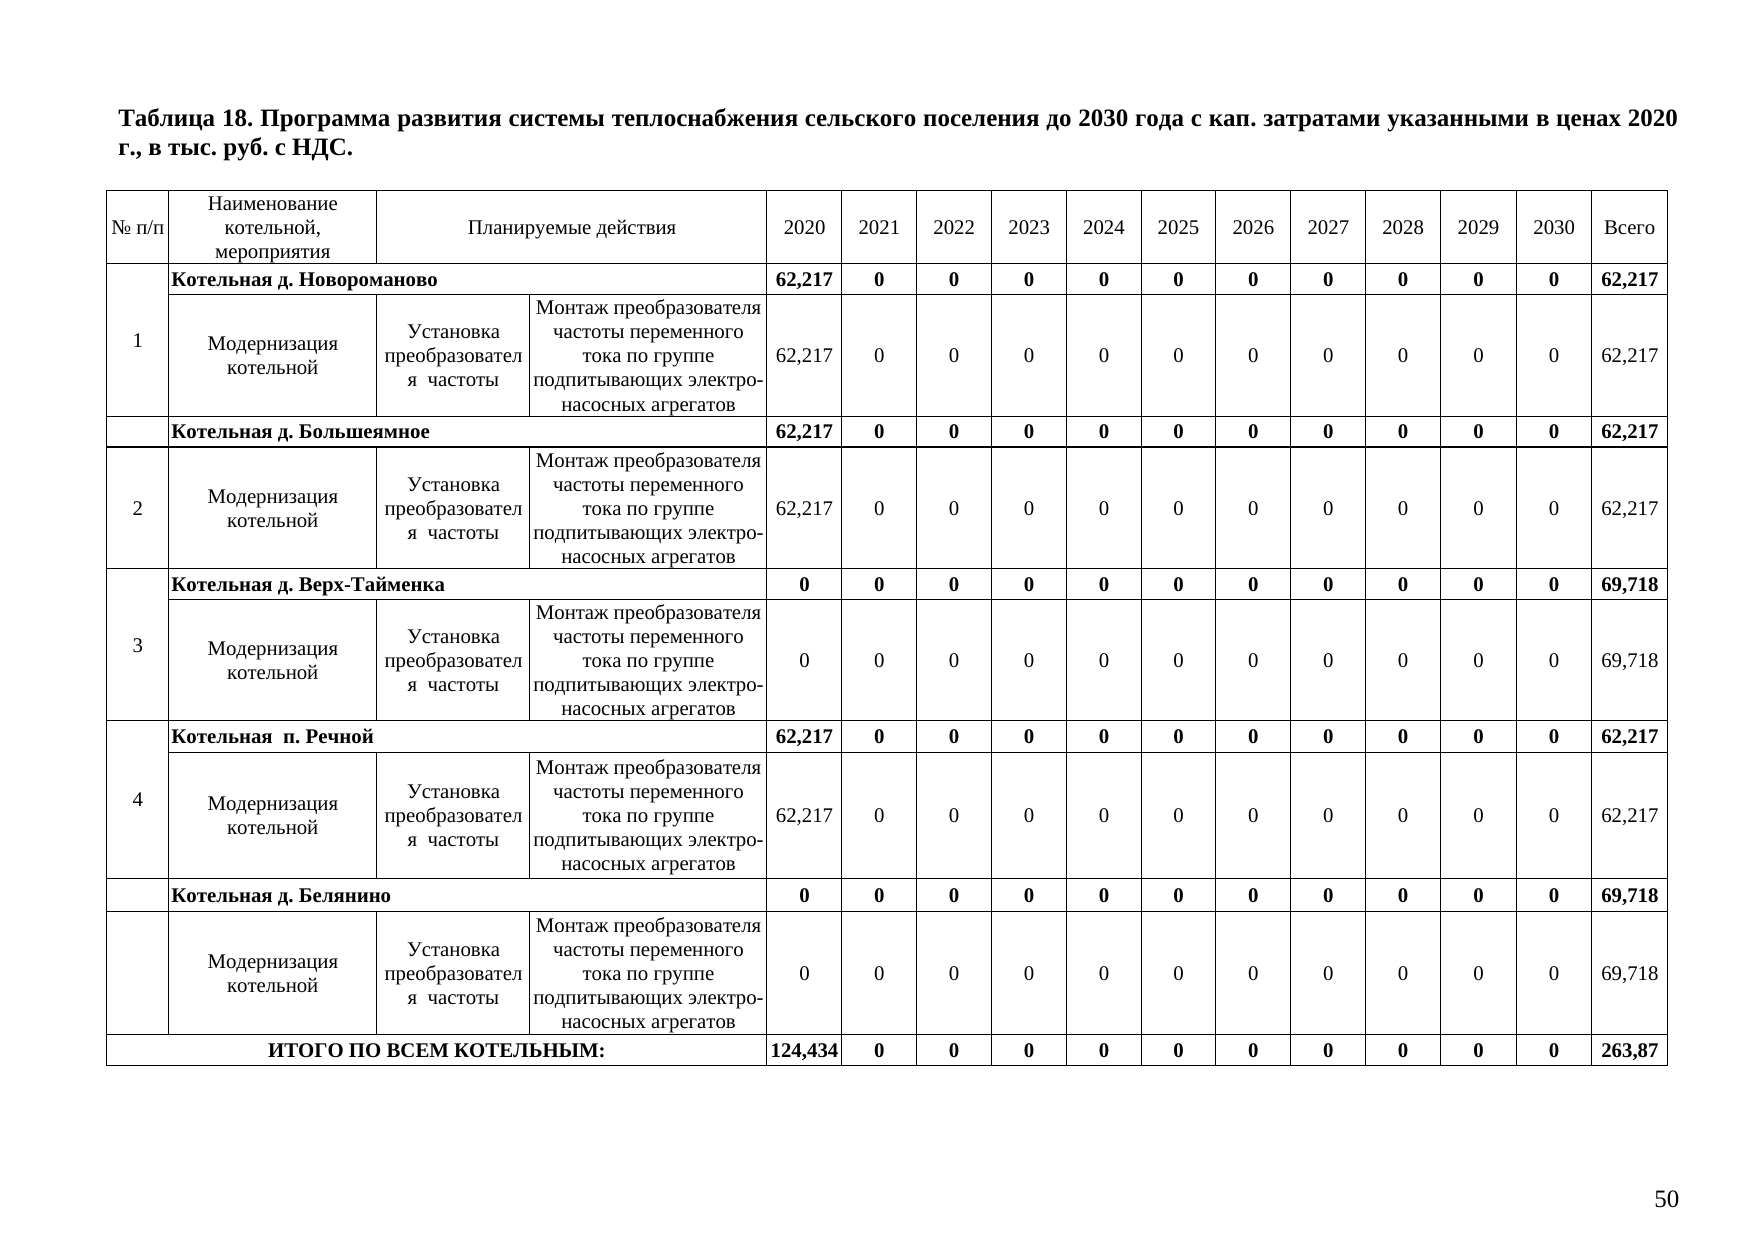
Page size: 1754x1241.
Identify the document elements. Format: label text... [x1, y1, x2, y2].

table_cell 0 [1067, 448, 1141, 568]
table_cell 62,217 [767, 721, 841, 752]
table_header 2027 [1291, 191, 1365, 263]
table_cell 62,217 [1592, 721, 1667, 752]
table_cell 62,217 [767, 264, 841, 294]
table_cell 0 [992, 912, 1066, 1033]
table_cell 69,718 [1592, 879, 1667, 911]
table_cell 62,217 [767, 448, 841, 568]
table_cell Установка преобразователя частоты [377, 600, 529, 720]
table_cell 0 [1291, 569, 1365, 599]
table_cell 0 [767, 600, 841, 720]
table_cell 69,718 [1592, 569, 1667, 599]
table_cell 0 [1142, 569, 1215, 599]
table_cell 0 [1067, 295, 1141, 416]
table_cell 0 [1142, 417, 1215, 446]
table_header Наименование котельной, мероприятия [169, 191, 376, 263]
table_cell 0 [1291, 600, 1365, 720]
table_cell 0 [842, 879, 916, 911]
table_header Планируемые действия [377, 191, 766, 263]
table_cell 0 [1441, 417, 1516, 446]
table_cell 0 [992, 600, 1066, 720]
table_cell 2 [107, 448, 168, 568]
table_header 2024 [1067, 191, 1141, 263]
table_header 2028 [1366, 191, 1440, 263]
table_cell 0 [1441, 753, 1516, 877]
table_cell 0 [842, 721, 916, 752]
table_cell 0 [917, 569, 991, 599]
table_cell 0 [917, 753, 991, 877]
table_cell 0 [1441, 295, 1516, 416]
table_cell 0 [992, 448, 1066, 568]
table_cell 62,217 [767, 753, 841, 877]
table_cell Модернизация котельной [169, 600, 376, 720]
table_cell 0 [1216, 912, 1290, 1033]
table_cell 0 [1216, 1035, 1290, 1065]
table_cell 0 [1216, 448, 1290, 568]
table_cell 0 [842, 753, 916, 877]
table_cell Котельная д. Новороманово [169, 264, 766, 294]
table_cell 0 [1441, 721, 1516, 752]
table_cell [107, 879, 168, 911]
table_cell Установка преобразователя частоты [377, 912, 529, 1033]
table_cell 0 [1216, 264, 1290, 294]
table_cell 0 [917, 295, 991, 416]
table_cell 0 [1517, 569, 1591, 599]
table_cell 62,217 [1592, 417, 1667, 446]
table_cell 0 [1291, 417, 1365, 446]
table_cell 0 [1517, 753, 1591, 877]
table_cell Модернизация котельной [169, 295, 376, 416]
table_cell 0 [1291, 264, 1365, 294]
table_cell 0 [842, 264, 916, 294]
table_cell 0 [767, 879, 841, 911]
table_cell 0 [1366, 295, 1440, 416]
table_cell 0 [842, 295, 916, 416]
table_cell 0 [1291, 448, 1365, 568]
table_header 2021 [842, 191, 916, 263]
table_header 2022 [917, 191, 991, 263]
table_cell 0 [1142, 879, 1215, 911]
table_cell Монтаж преобразователя частоты переменного тока по группе подпитывающих электро-насосных агрегатов [530, 912, 766, 1033]
table_cell 0 [1216, 295, 1290, 416]
table_cell 0 [1366, 753, 1440, 877]
table_cell 0 [1216, 417, 1290, 446]
table_cell 0 [1366, 721, 1440, 752]
table_cell Монтаж преобразователя частоты переменного тока по группе подпитывающих электро-насосных агрегатов [530, 295, 766, 416]
table_cell Модернизация котельной [169, 753, 376, 877]
table_cell 0 [1142, 721, 1215, 752]
table_cell 62,217 [1592, 295, 1667, 416]
table_cell 0 [1441, 1035, 1516, 1065]
table_cell 0 [917, 600, 991, 720]
table_cell Котельная д. Верх-Тайменка [169, 569, 766, 599]
table_cell 0 [992, 721, 1066, 752]
table_cell 0 [1067, 753, 1141, 877]
table_cell 0 [992, 879, 1066, 911]
table_cell 0 [767, 912, 841, 1033]
table_cell 0 [842, 417, 916, 446]
table_cell Монтаж преобразователя частоты переменного тока по группе подпитывающих электро-насосных агрегатов [530, 600, 766, 720]
table_cell 0 [1067, 569, 1141, 599]
table_cell Установка преобразователя частоты [377, 753, 529, 877]
table_cell 0 [1441, 912, 1516, 1033]
table_cell 0 [1216, 753, 1290, 877]
table_cell 0 [1291, 721, 1365, 752]
table_cell 0 [1067, 600, 1141, 720]
table_cell 0 [992, 417, 1066, 446]
table_cell 0 [1441, 600, 1516, 720]
table_cell 0 [1216, 569, 1290, 599]
table_cell 0 [1366, 448, 1440, 568]
table_cell 62,217 [767, 295, 841, 416]
table_cell 3 [107, 569, 168, 720]
table_cell 0 [842, 600, 916, 720]
table_cell 0 [1142, 448, 1215, 568]
table_cell Котельная д. Белянино [169, 879, 766, 911]
table_cell 0 [1067, 721, 1141, 752]
table_cell 0 [917, 912, 991, 1033]
table_cell 0 [1441, 448, 1516, 568]
table_cell 0 [992, 264, 1066, 294]
table_cell 0 [917, 264, 991, 294]
table_cell 0 [1067, 1035, 1141, 1065]
table_cell ИТОГО ПО ВСЕМ КОТЕЛЬНЫМ: [107, 1035, 766, 1065]
table_cell 0 [1366, 569, 1440, 599]
table_cell 0 [1441, 264, 1516, 294]
table_header 2026 [1216, 191, 1290, 263]
table_cell Модернизация котельной [169, 448, 376, 568]
table_cell 0 [1067, 264, 1141, 294]
table_cell Модернизация котельной [169, 912, 376, 1033]
table_cell 0 [917, 1035, 991, 1065]
table_cell 0 [992, 569, 1066, 599]
table_cell 69,718 [1592, 912, 1667, 1033]
table_cell 0 [1216, 600, 1290, 720]
table_cell [107, 912, 168, 1033]
table_header № п/п [107, 191, 168, 263]
table_cell 0 [1366, 912, 1440, 1033]
table_cell 0 [917, 417, 991, 446]
table_cell 124,434 [767, 1035, 841, 1065]
table_cell 0 [842, 912, 916, 1033]
table_cell 0 [1142, 295, 1215, 416]
table_cell 0 [1142, 1035, 1215, 1065]
table_cell 62,217 [1592, 264, 1667, 294]
table_cell 0 [1067, 879, 1141, 911]
table_cell 0 [1142, 600, 1215, 720]
table_cell 0 [1291, 753, 1365, 877]
table_cell 0 [842, 569, 916, 599]
table_cell 0 [917, 448, 991, 568]
table_cell 0 [1517, 264, 1591, 294]
table_cell 0 [917, 879, 991, 911]
table_cell 0 [1142, 912, 1215, 1033]
table_cell Установка преобразователя частоты [377, 295, 529, 416]
table_cell 0 [1216, 879, 1290, 911]
table_cell 0 [1291, 912, 1365, 1033]
table_cell 0 [1517, 912, 1591, 1033]
table_cell 0 [1366, 879, 1440, 911]
table_cell 0 [842, 448, 916, 568]
table_cell Котельная д. Большеямное [169, 417, 766, 446]
table_cell 0 [1067, 912, 1141, 1033]
table_cell 0 [1366, 600, 1440, 720]
table_header Всего [1592, 191, 1667, 263]
table_cell 62,217 [767, 417, 841, 446]
table_cell [107, 417, 168, 446]
table_cell 0 [1517, 879, 1591, 911]
table_header 2020 [767, 191, 841, 263]
table_cell 0 [767, 569, 841, 599]
table_cell Монтаж преобразователя частоты переменного тока по группе подпитывающих электро-насосных агрегатов [530, 753, 766, 877]
table_cell 0 [917, 721, 991, 752]
table_header 2023 [992, 191, 1066, 263]
table_cell 0 [1517, 417, 1591, 446]
table_cell 0 [1216, 721, 1290, 752]
table_cell 0 [1291, 1035, 1365, 1065]
table_cell 0 [1517, 600, 1591, 720]
table_cell 0 [1517, 295, 1591, 416]
table_cell Котельная п. Речной [169, 721, 766, 752]
table_header 2030 [1517, 191, 1591, 263]
table_cell 69,718 [1592, 600, 1667, 720]
table_cell 0 [992, 1035, 1066, 1065]
table_cell 0 [1517, 1035, 1591, 1065]
table_cell 0 [1291, 295, 1365, 416]
text Таблица 18. Программа развития системы теплоснабжения сельского поселения до 2030 года с кап. затратами указанными в ценах 2020 г., в тыс. руб. с НДС. [118, 103, 1679, 161]
table_header 2029 [1441, 191, 1516, 263]
table_cell 0 [1366, 264, 1440, 294]
table_cell 0 [1142, 753, 1215, 877]
table_cell Монтаж преобразователя частоты переменного тока по группе подпитывающих электро-насосных агрегатов [530, 448, 766, 568]
table_cell 0 [1517, 721, 1591, 752]
table_cell 0 [1517, 448, 1591, 568]
table_cell 263,87 [1592, 1035, 1667, 1065]
table_cell 0 [1441, 879, 1516, 911]
table_cell 62,217 [1592, 753, 1667, 877]
table_header 2025 [1142, 191, 1215, 263]
table_cell 0 [992, 753, 1066, 877]
table_cell Установка преобразователя частоты [377, 448, 529, 568]
table_cell 62,217 [1592, 448, 1667, 568]
table_cell 4 [107, 721, 168, 877]
table_cell 0 [1291, 879, 1365, 911]
table_cell 0 [1142, 264, 1215, 294]
table_cell 0 [842, 1035, 916, 1065]
table_cell 0 [1441, 569, 1516, 599]
table_cell 0 [1067, 417, 1141, 446]
table_cell 1 [107, 264, 168, 416]
table_cell 0 [992, 295, 1066, 416]
table_cell 0 [1366, 1035, 1440, 1065]
table_cell 0 [1366, 417, 1440, 446]
